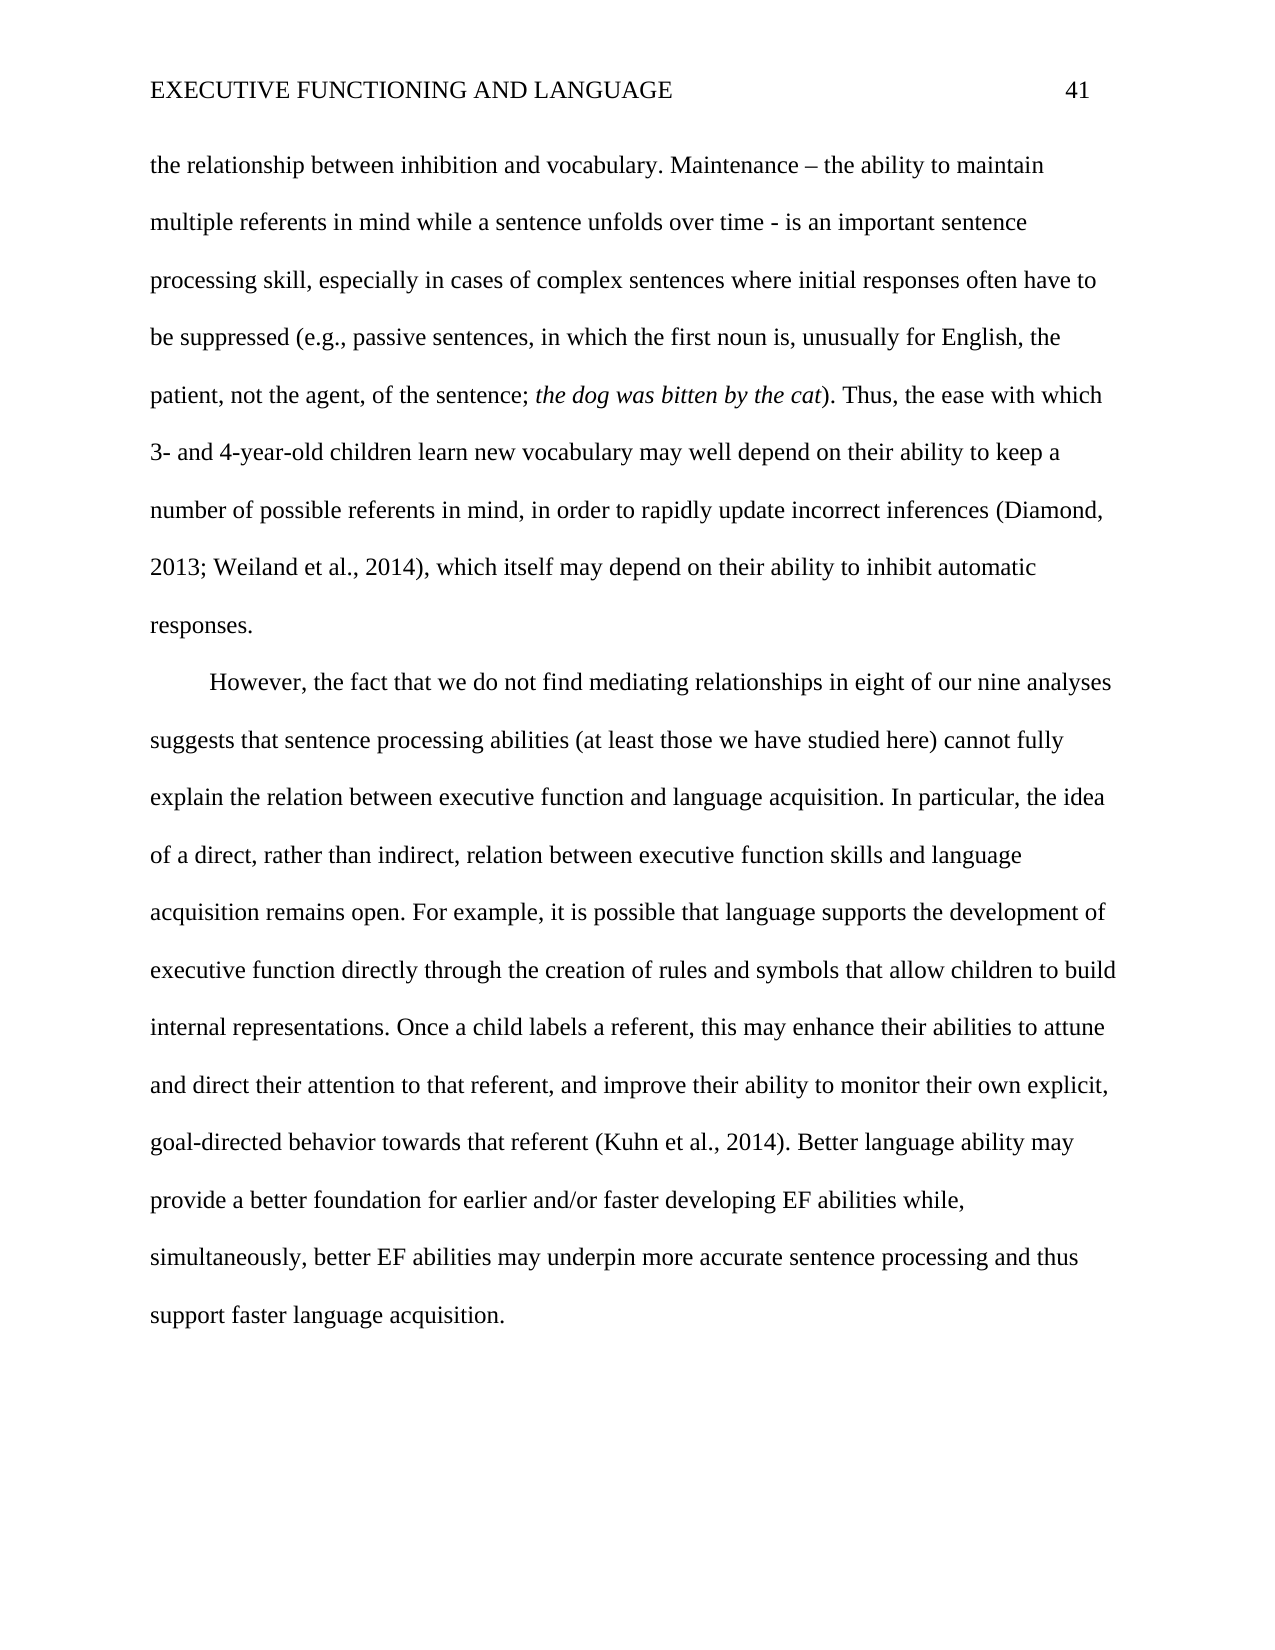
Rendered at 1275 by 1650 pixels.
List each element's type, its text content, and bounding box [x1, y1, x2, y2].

text However, the fact that we do not find mediating relationships in eight of our nine analyses suggests that sentence processing abilities (at least those we have studied here) cannot fully explain the relation between executive function and language acquisition. In particular, the idea of a direct, rather than indirect, relation between executive function skills and language acquisition remains open. For example, it is possible that language supports the development of executive function directly through the creation of rules and symbols that allow children to build internal representations. Once a child labels a referent, this may enhance their abilities to attune and direct their attention to that referent, and improve their ability to monitor their own explicit, goal-directed behavior towards that referent (Kuhn et al., 2014). Better language ability may provide a better foundation for earlier and/or faster developing EF abilities while, simultaneously, better EF abilities may underpin more accurate sentence processing and thus support faster language acquisition. [150, 667, 1125, 1329]
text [150, 150, 1125, 639]
